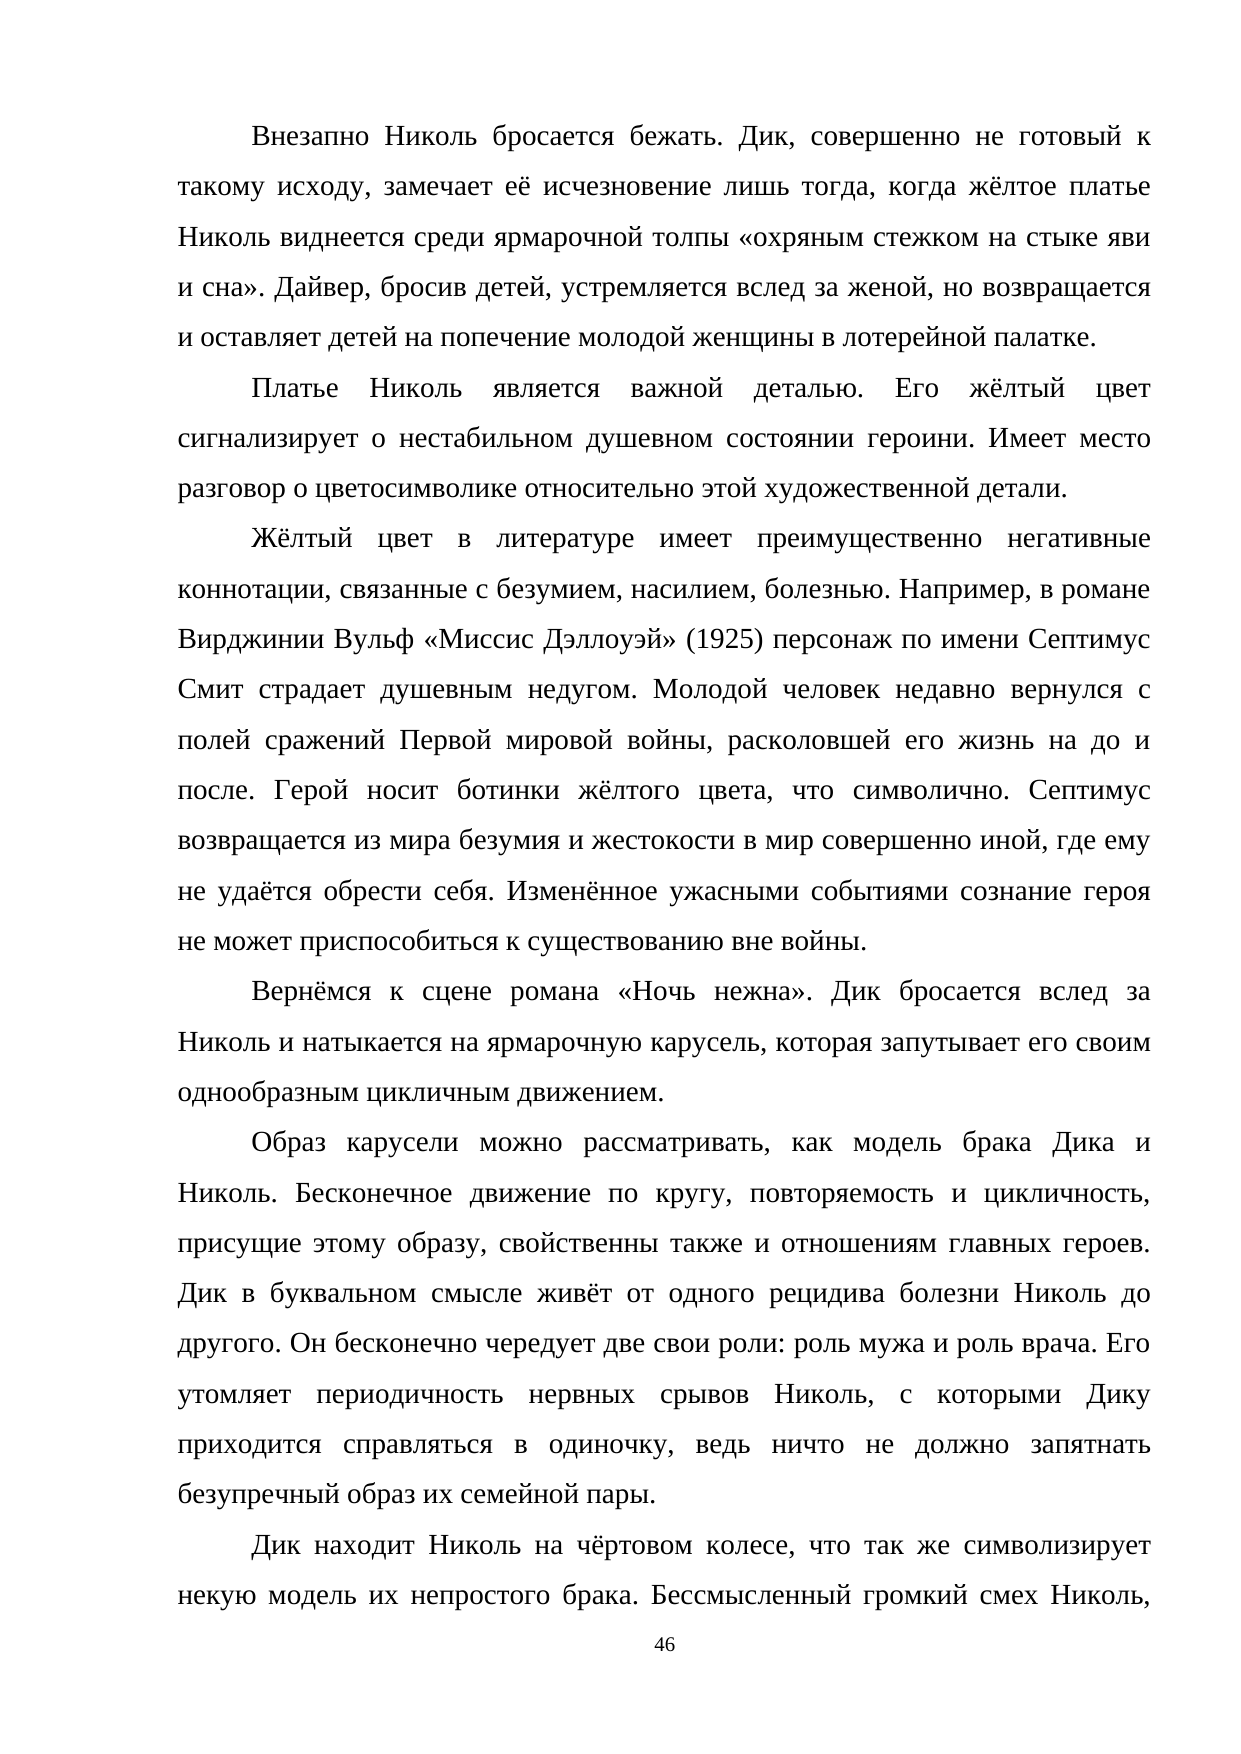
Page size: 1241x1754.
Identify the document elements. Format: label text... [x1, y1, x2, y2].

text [177, 1527, 1152, 1611]
text Платье Николь является важной деталью. Его жёлтый цвет сигнализирует о нестабильном душевном состоянии героини. Имеет место разговор о цветосимволике относительно этой художественной детали. [177, 370, 1152, 504]
text Жёлтый цвет в литературе имеет преимущественно негативные коннотации, связанные с безумием, насилием, болезнью. Например, в романе Вирджинии Вульф «Миссис Дэллоуэй» (1925) персонаж по имени Септимус Смит страдает душевным недугом. Молодой человек недавно вернулся с полей сражений Первой мировой войны, расколовшей его жизнь на до и после. Герой носит ботинки жёлтого цвета, что символично. Септимус возвращается из мира безумия и жестокости в мир совершенно иной, где ему не удаётся обрести себя. Изменённое ужасными событиями сознание героя не может приспособиться к существованию вне войны. [177, 521, 1152, 957]
text Образ карусели можно рассматривать, как модель брака Дика и Николь. Бесконечное движение по кругу, повторяемость и цикличность, присущие этому образу, свойственны также и отношениям главных героев. Дик в буквальном смысле живёт от одного рецидива болезни Николь до другого. Он бесконечно чередует две свои роли: роль мужа и роль врача. Его утомляет периодичность нервных срывов Николь, с которыми Дику приходится справляться в одиночку, ведь ничто не должно запятнать безупречный образ их семейной пары. [177, 1124, 1152, 1510]
text Вернёмся к сцене романа «Ночь нежна». Дик бросается вслед за Николь и натыкается на ярмарочную карусель, которая запутывает его своим однообразным цикличным движением. [177, 973, 1152, 1108]
text Внезапно Николь бросается бежать. Дик, совершенно не готовый к такому исходу, замечает её исчезновение лишь тогда, когда жёлтое платье Николь виднеется среди ярмарочной толпы «охряным стежком на стыке яви и сна». Дайвер, бросив детей, устремляется вслед за женой, но возвращается и оставляет детей на попечение молодой женщины в лотерейной палатке. [177, 118, 1152, 353]
